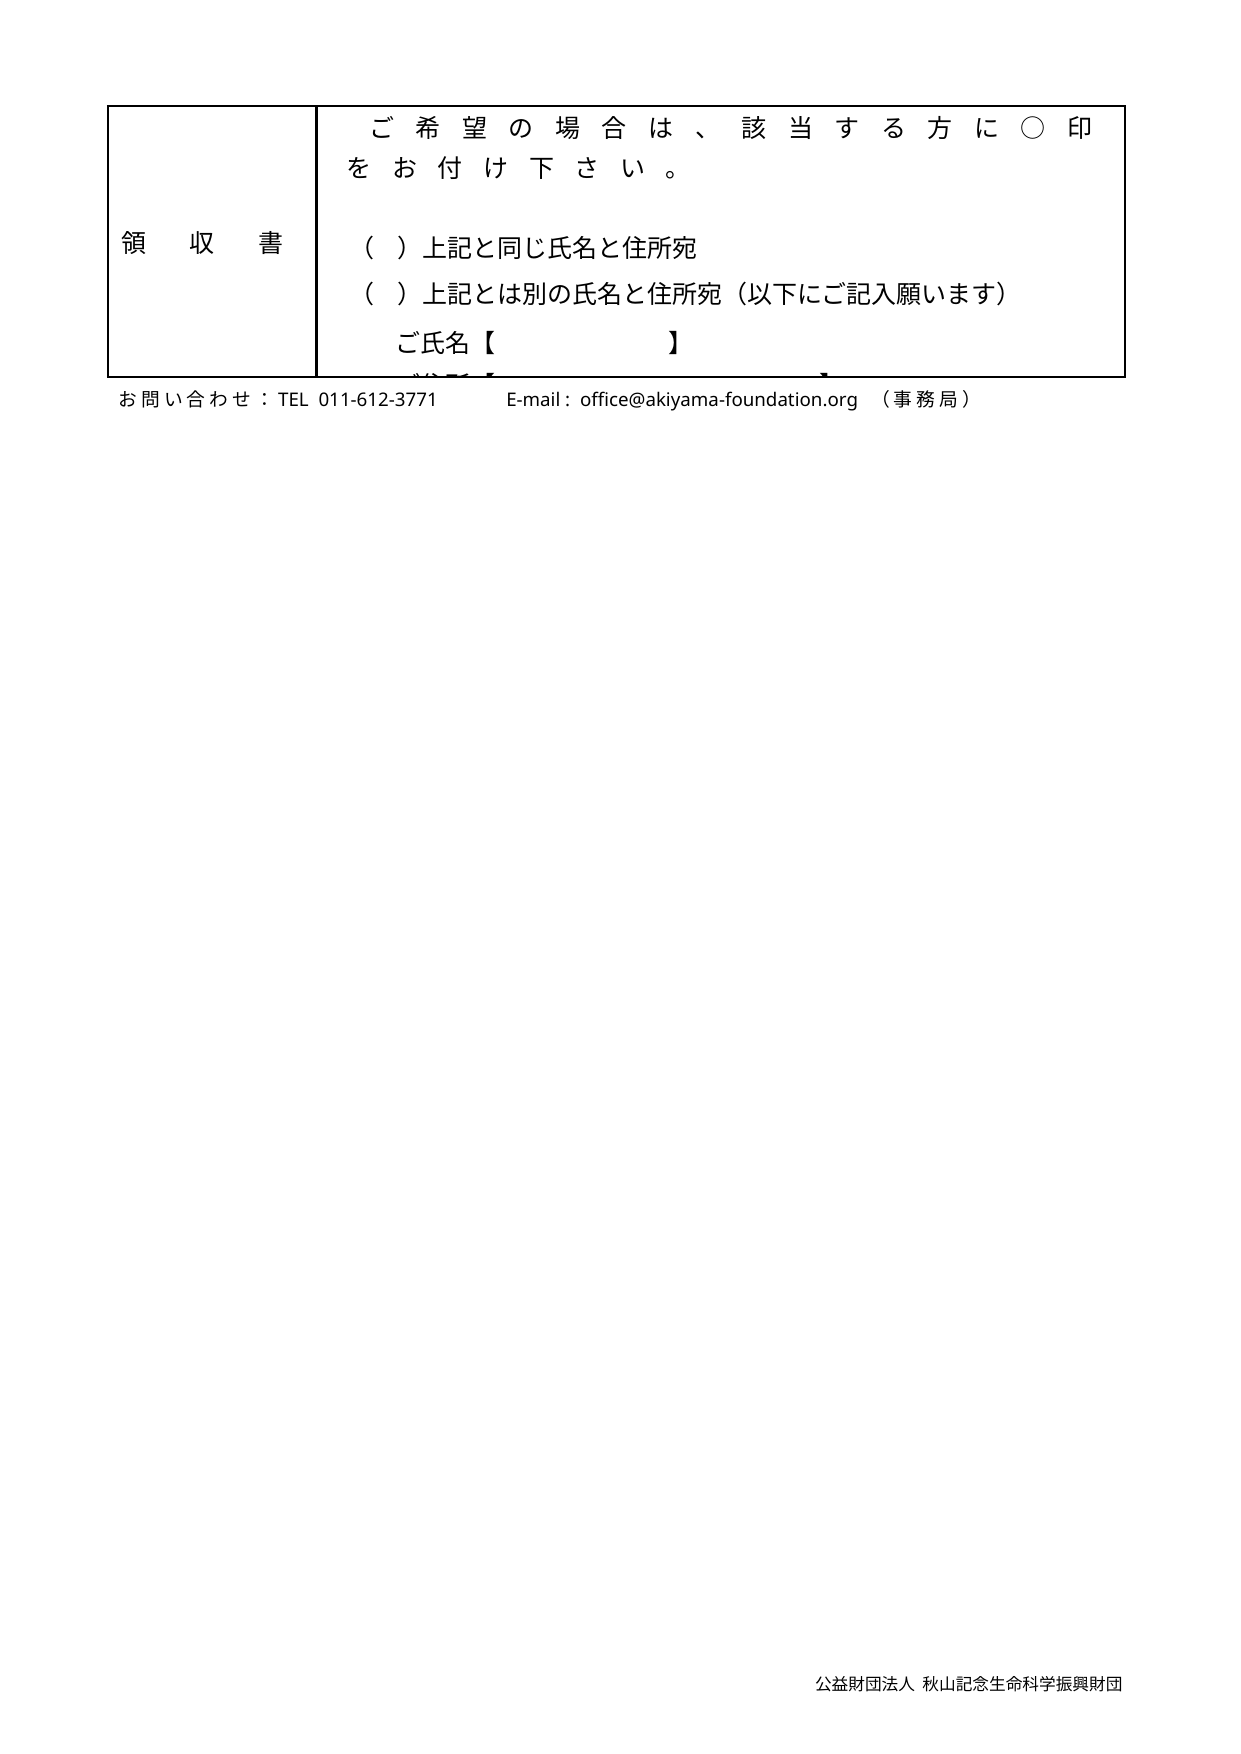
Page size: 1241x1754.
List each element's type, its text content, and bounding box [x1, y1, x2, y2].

table_cell ご希望の場合は、該当する方に○印をお付け下さい。 （ ）上記と同じ氏名と住所宛 （ ）上記とは別の氏名と住所宛（以下にご記入願います） ご氏名【 】 ご住所【 〒 】 [318, 107, 1124, 376]
table_cell 領 収 書 [109, 107, 315, 376]
text お問い合わせ：TEL 011-612-3771 E-mail : office@akiyama-foundation.org（事務局） [118, 378, 1122, 418]
